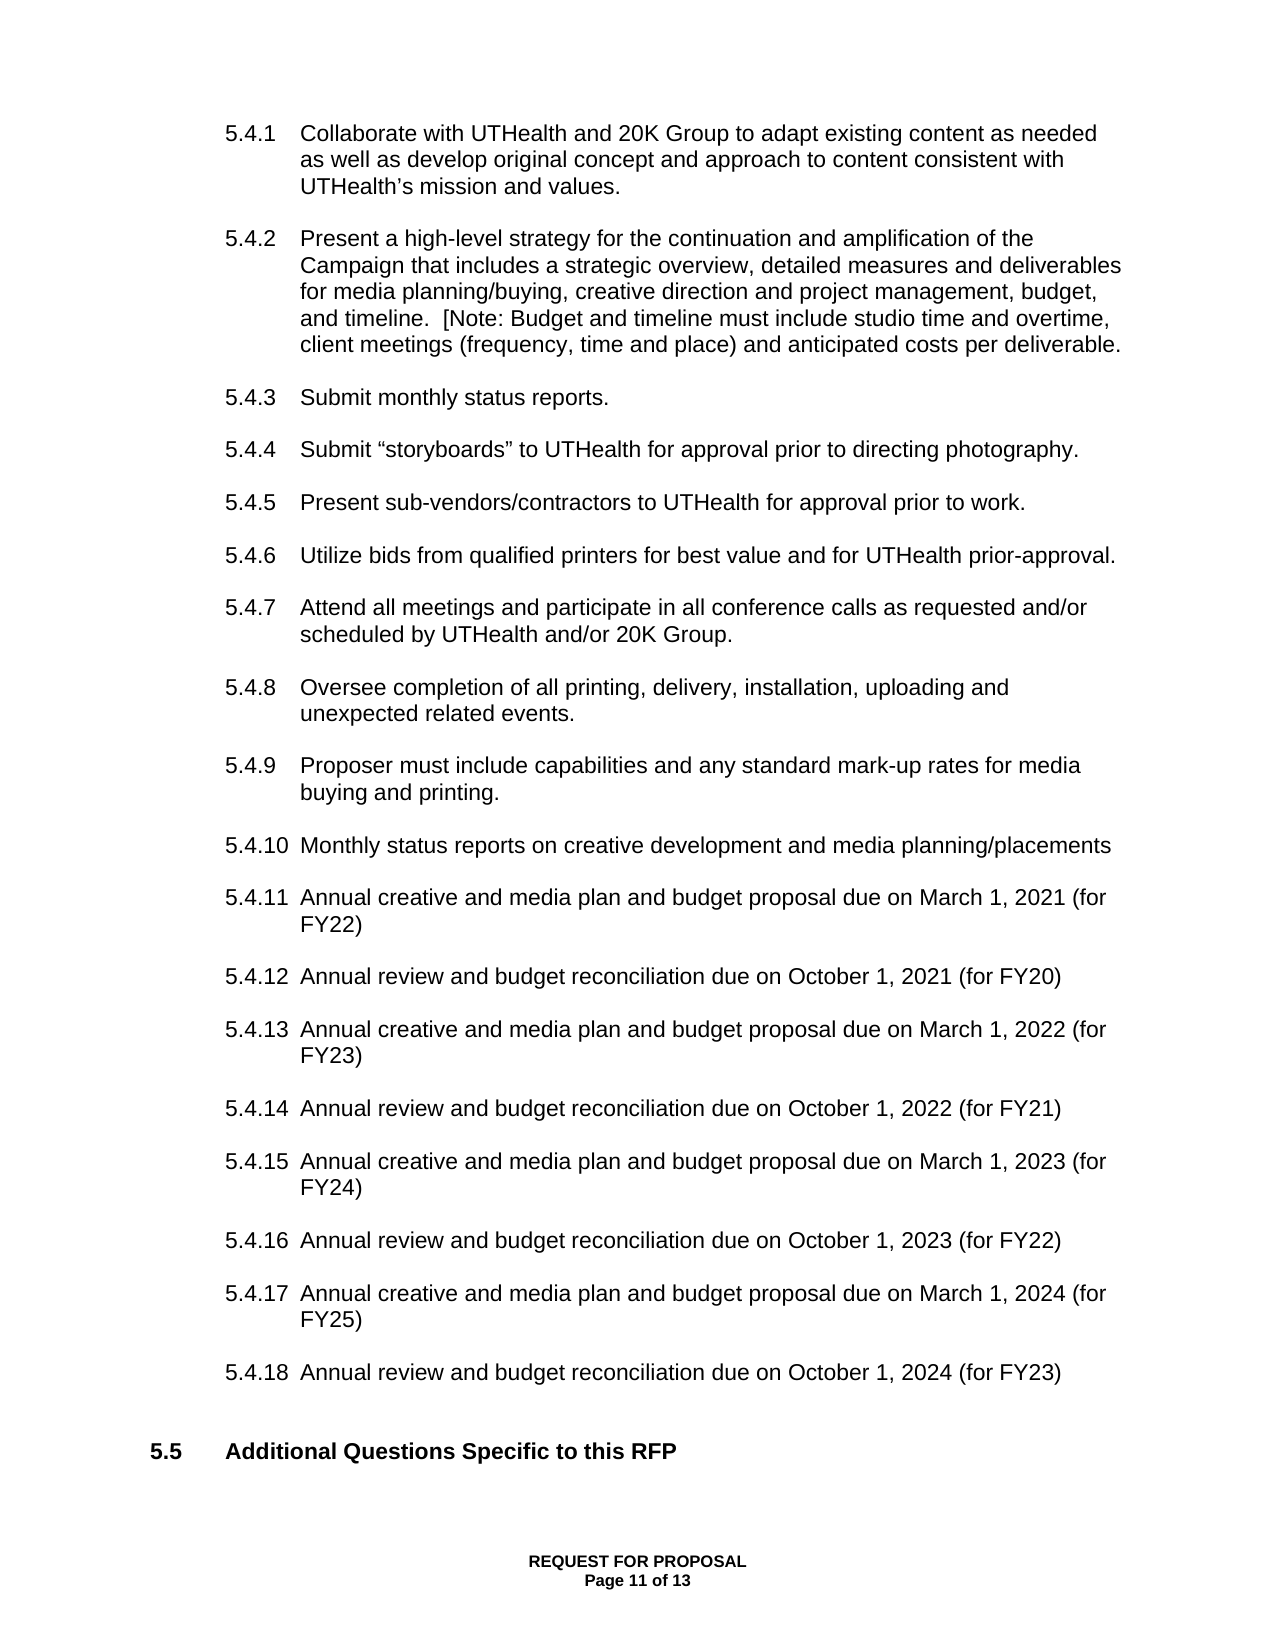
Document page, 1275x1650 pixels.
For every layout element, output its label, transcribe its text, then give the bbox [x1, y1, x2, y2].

list Collaborate with UTHealth and 20K Group to adapt existing content as needed as well as develop original concept and approach to content consistent with UTHealth’s mission and values. [225, 120, 1125, 199]
list Submit “storyboards” to UTHealth for approval prior to directing photography. [225, 436, 1125, 463]
list Annual creative and media plan and budget proposal due on March 1, 2023 (for FY24) [225, 1148, 1125, 1201]
list Annual creative and media plan and budget proposal due on March 1, 2021 (for FY22) [225, 884, 1125, 937]
list Present sub-vendors/contractors to UTHealth for approval prior to work. [225, 489, 1125, 515]
list Utilize bids from qualified printers for best value and for UTHealth prior-approval. [225, 542, 1125, 568]
list Monthly status reports on creative development and media planning/placements [225, 832, 1125, 858]
list Proposer must include capabilities and any standard mark-up rates for media buying and printing. [225, 752, 1125, 805]
list Annual creative and media plan and budget proposal due on March 1, 2024 (for FY25) [225, 1279, 1125, 1332]
list Annual review and budget reconciliation due on October 1, 2024 (for FY23) [225, 1359, 1125, 1385]
list Annual review and budget reconciliation due on October 1, 2021 (for FY20) [225, 963, 1125, 990]
list Annual creative and media plan and budget proposal due on March 1, 2022 (for FY23) [225, 1016, 1125, 1069]
text 5.5 Additional Questions Specific to this RFP [150, 1438, 1125, 1464]
list Annual review and budget reconciliation due on October 1, 2022 (for FY21) [225, 1095, 1125, 1121]
list Submit monthly status reports. [225, 383, 1125, 410]
list Present a high-level strategy for the continuation and amplification of the Campaign that includes a strategic overview, detailed measures and deliverables for media planning/buying, creative direction and project management, budget, and timeline. [Note: Budget and timeline must include studio time and overtime, client meetings (frequency, time and place) and anticipated costs per deliverable. [225, 225, 1125, 357]
list Annual review and budget reconciliation due on October 1, 2023 (for FY22) [225, 1227, 1125, 1253]
list Oversee completion of all printing, delivery, installation, uploading and unexpected related events. [225, 673, 1125, 726]
list Attend all meetings and participate in all conference calls as requested and/or scheduled by UTHealth and/or 20K Group. [225, 594, 1125, 647]
